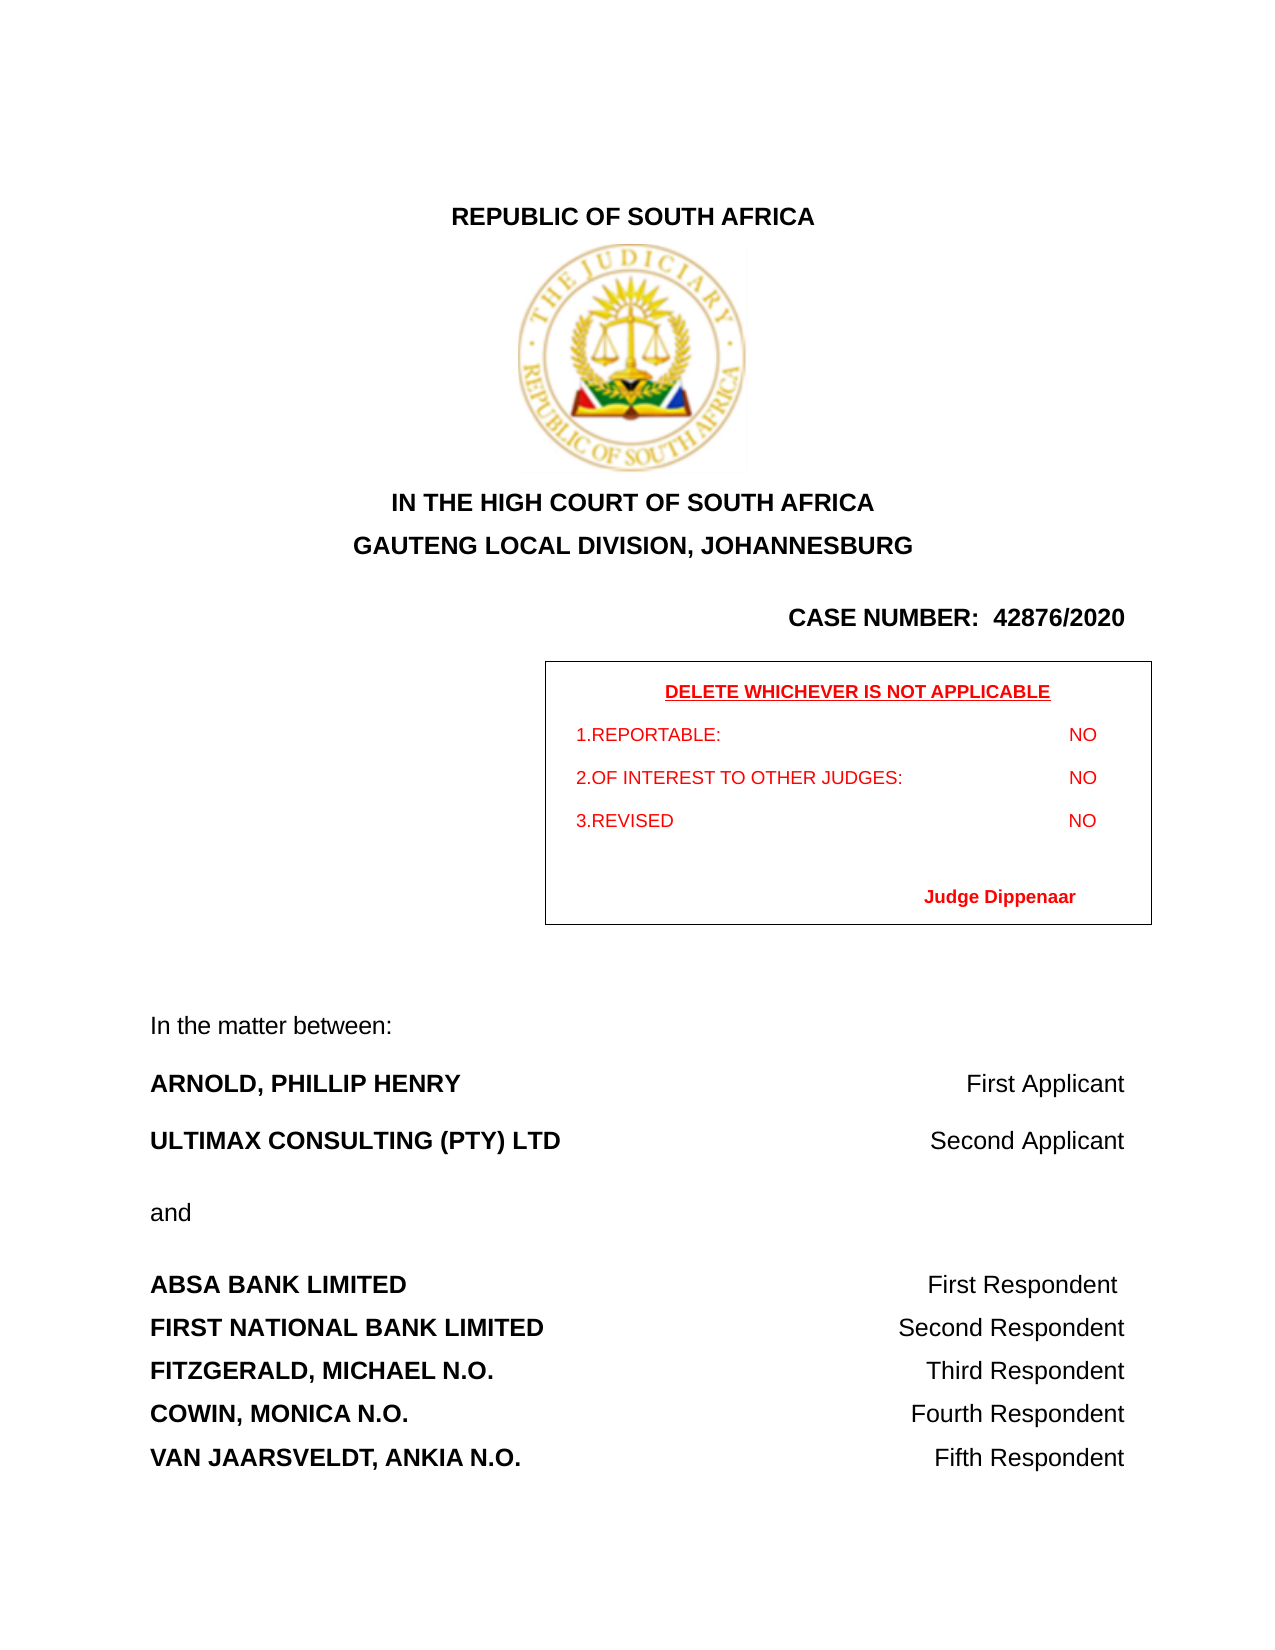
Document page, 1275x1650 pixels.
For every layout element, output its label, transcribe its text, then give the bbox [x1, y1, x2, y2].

text and [150, 1198, 1125, 1227]
text REPUBLIC OF SOUTH AFRICA [141, 201, 1125, 230]
text COWIN, MONICA N.O. Fourth Respondent [150, 1399, 1125, 1428]
text ABSA BANK LIMITED First Respondent [150, 1270, 1125, 1299]
text IN THE HIGH COURT OF SOUTH AFRICA [141, 488, 1125, 517]
picture [518, 244, 748, 475]
text ULTIMAX CONSULTING (PTY) LTD Second Applicant [150, 1126, 1125, 1155]
text ARNOLD, PHILLIP HENRY First Applicant [150, 1069, 1125, 1098]
text In the matter between: [150, 1011, 1125, 1040]
text GAUTENG LOCAL DIVISION, JOHANNESBURG [141, 531, 1125, 560]
text VAN JAARSVELDT, ANKIA N.O. Fifth Respondent [150, 1443, 1125, 1471]
text FITZGERALD, MICHAEL N.O. Third Respondent [150, 1356, 1125, 1385]
text CASE NUMBER: 42876/2020 [150, 603, 1125, 632]
table_header DELETE WHICHEVER IS NOT APPLICABLE 1.REPORTABLE: NO 2.OF INTEREST TO OTHER JUDGES: NO 3.REVISED NO Judge Dippenaar [546, 662, 1151, 924]
text FIRST NATIONAL BANK LIMITED Second Respondent [150, 1313, 1125, 1342]
